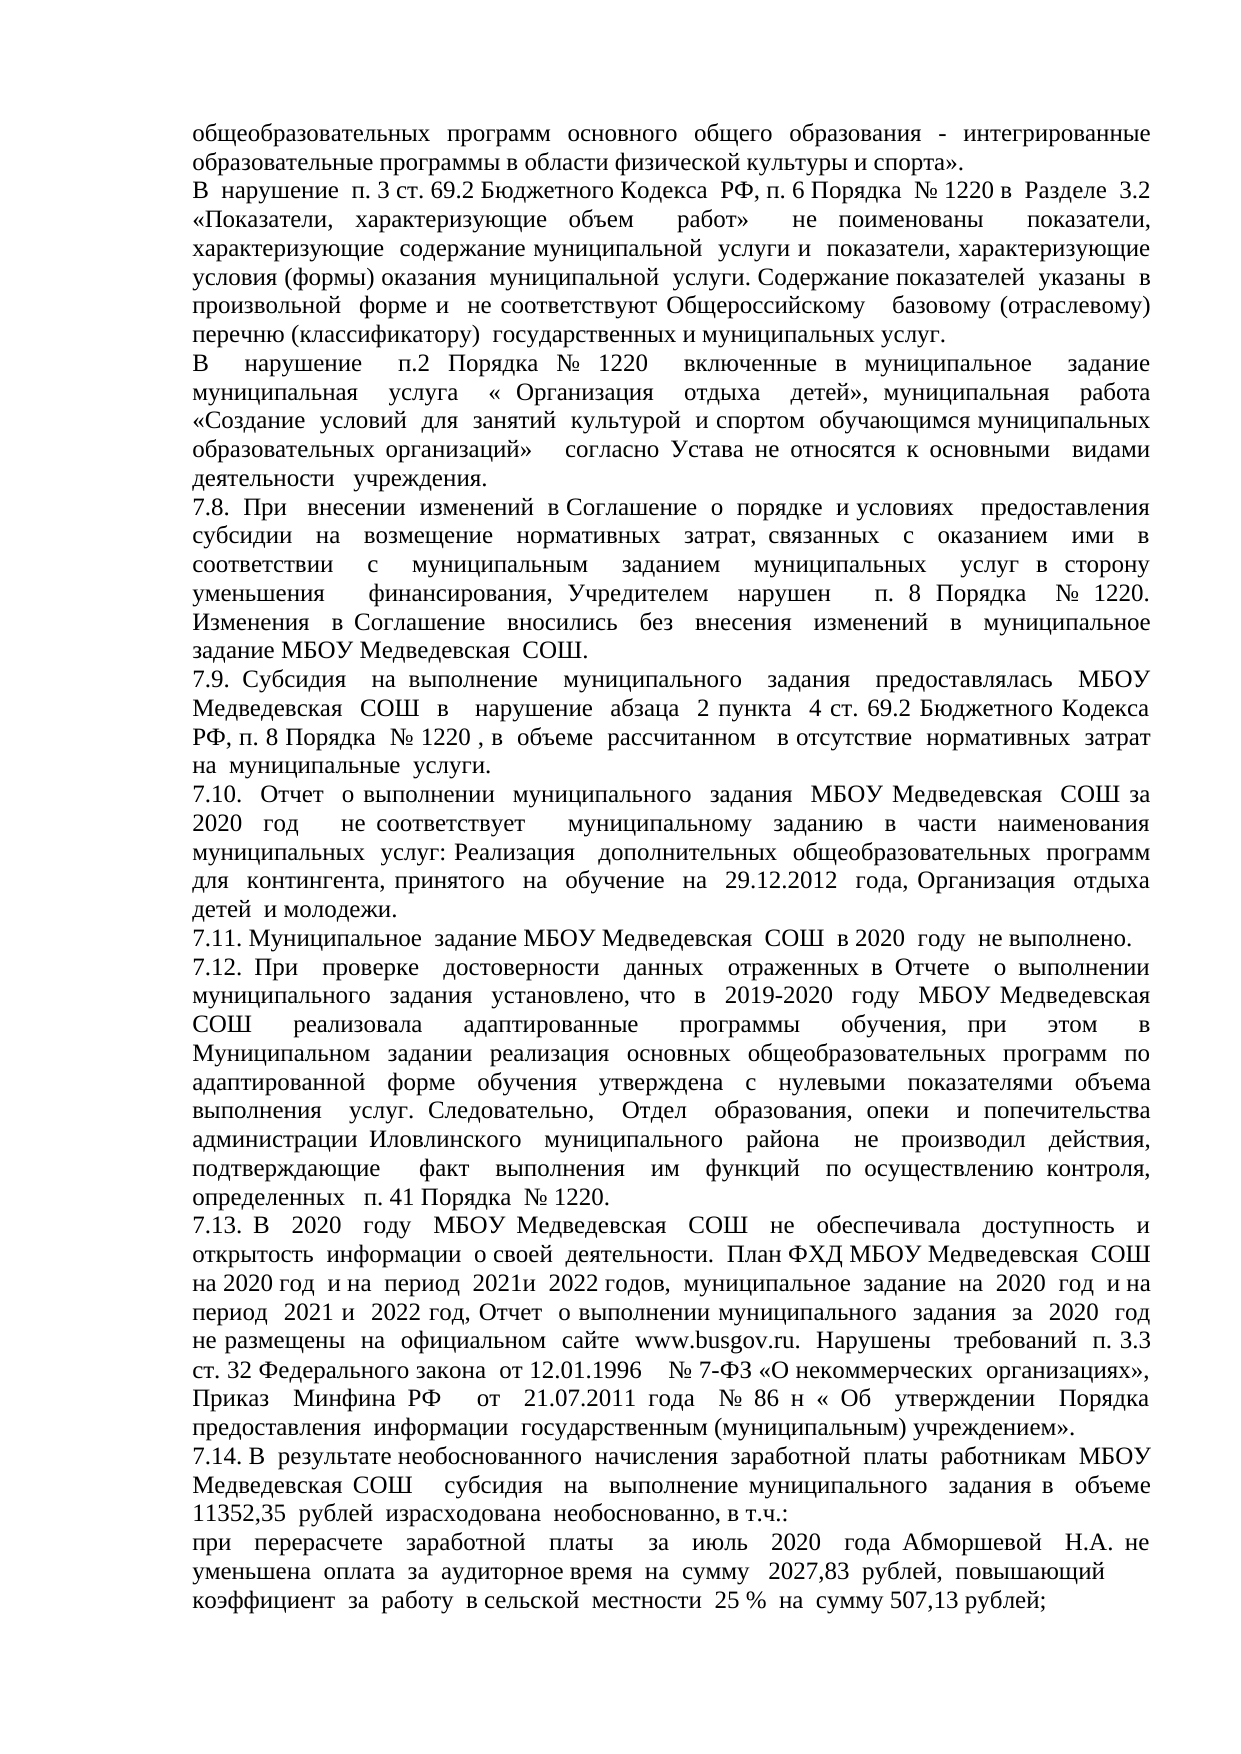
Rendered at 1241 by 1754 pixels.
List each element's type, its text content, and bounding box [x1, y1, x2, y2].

text 7.11. Муниципальное задание МБОУ Медведевская СОШ в 2020 году не выполнено. [192, 923, 1152, 952]
text 7.13. В 2020 году МБОУ Медведевская СОШ не обеспечивала доступность и открытость информации о своей деятельности. План ФХД МБОУ Медведевская СОШ на 2020 год и на период 2021и 2022 годов, муниципальное задание на 2020 год и на период 2021 и 2022 год, Отчет о выполнении муниципального задания за 2020 год не размещены на официальном сайте www.busgov.ru. Нарушены требований п. 3.3 ст. 32 Федерального закона от 12.01.1996 № 7-ФЗ «О некоммерческих организациях», Приказ Минфина РФ от 21.07.2011 года № 86 н « Об утверждении Порядка предоставления информации государственным (муниципальным) учреждением». [192, 1211, 1152, 1441]
text коэффициент за работу в сельской местности 25 % на сумму 507,13 рублей; [192, 1585, 1152, 1613]
text 7.12. При проверке достоверности данных отраженных в Отчете о выполнении муниципального задания установлено, что в 2019-2020 году МБОУ Медведевская СОШ реализовала адаптированные программы обучения, при этом в Муниципальном задании реализация основных общеобразовательных программ по адаптированной форме обучения утверждена с нулевыми показателями объема выполнения услуг. Следовательно, Отдел образования, опеки и попечительства администрации Иловлинского муниципального района не производил действия, подтверждающие факт выполнения им функций по осуществлению контроля, определенных п. 41 Порядка № 1220. [192, 952, 1152, 1211]
text 7.9. Субсидия на выполнение муниципального задания предоставлялась МБОУ Медведевская СОШ в нарушение абзаца 2 пункта 4 ст. 69.2 Бюджетного Кодекса РФ, п. 8 Порядка № 1220 , в объеме рассчитанном в отсутствие нормативных затрат на муниципальные услуги. [192, 664, 1152, 779]
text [192, 118, 1152, 176]
text 7.14. В результате необоснованного начисления заработной платы работникам МБОУ Медведевская СОШ субсидия на выполнение муниципального задания в объеме 11352,35 рублей израсходована необоснованно, в т.ч.: [192, 1441, 1152, 1527]
text при перерасчете заработной платы за июль 2020 года Абморшевой Н.А. не уменьшена оплата за аудиторное время на сумму 2027,83 рублей, повышающий [192, 1527, 1152, 1585]
text 7.10. Отчет о выполнении муниципального задания МБОУ Медведевская СОШ за 2020 год не соответствует муниципальному заданию в части наименования муниципальных услуг: Реализация дополнительных общеобразовательных программ для контингента, принятого на обучение на 29.12.2012 года, Организация отдыха детей и молодежи. [192, 779, 1152, 923]
text 7.8. При внесении изменений в Соглашение о порядке и условиях предоставления субсидии на возмещение нормативных затрат, связанных с оказанием ими в соответствии с муниципальным заданием муниципальных услуг в сторону уменьшения финансирования, Учредителем нарушен п. 8 Порядка № 1220. Изменения в Соглашение вносились без внесения изменений в муниципальное задание МБОУ Медведевская СОШ. [192, 492, 1152, 664]
text В нарушение п.2 Порядка № 1220 включенные в муниципальное задание муниципальная услуга « Организация отдыха детей», муниципальная работа «Создание условий для занятий культурой и спортом обучающимся муниципальных образовательных организаций» согласно Устава не относятся к основными видами деятельности учреждения. [192, 348, 1152, 492]
text В нарушение п. 3 ст. 69.2 Бюджетного Кодекса РФ, п. 6 Порядка № 1220 в Разделе 3.2 «Показатели, характеризующие объем работ» не поименованы показатели, характеризующие содержание муниципальной услуги и показатели, характеризующие условия (формы) оказания муниципальной услуги. Содержание показателей указаны в произвольной форме и не соответствуют Общероссийскому базовому (отраслевому) перечню (классификатору) государственных и муниципальных услуг. [192, 176, 1152, 348]
